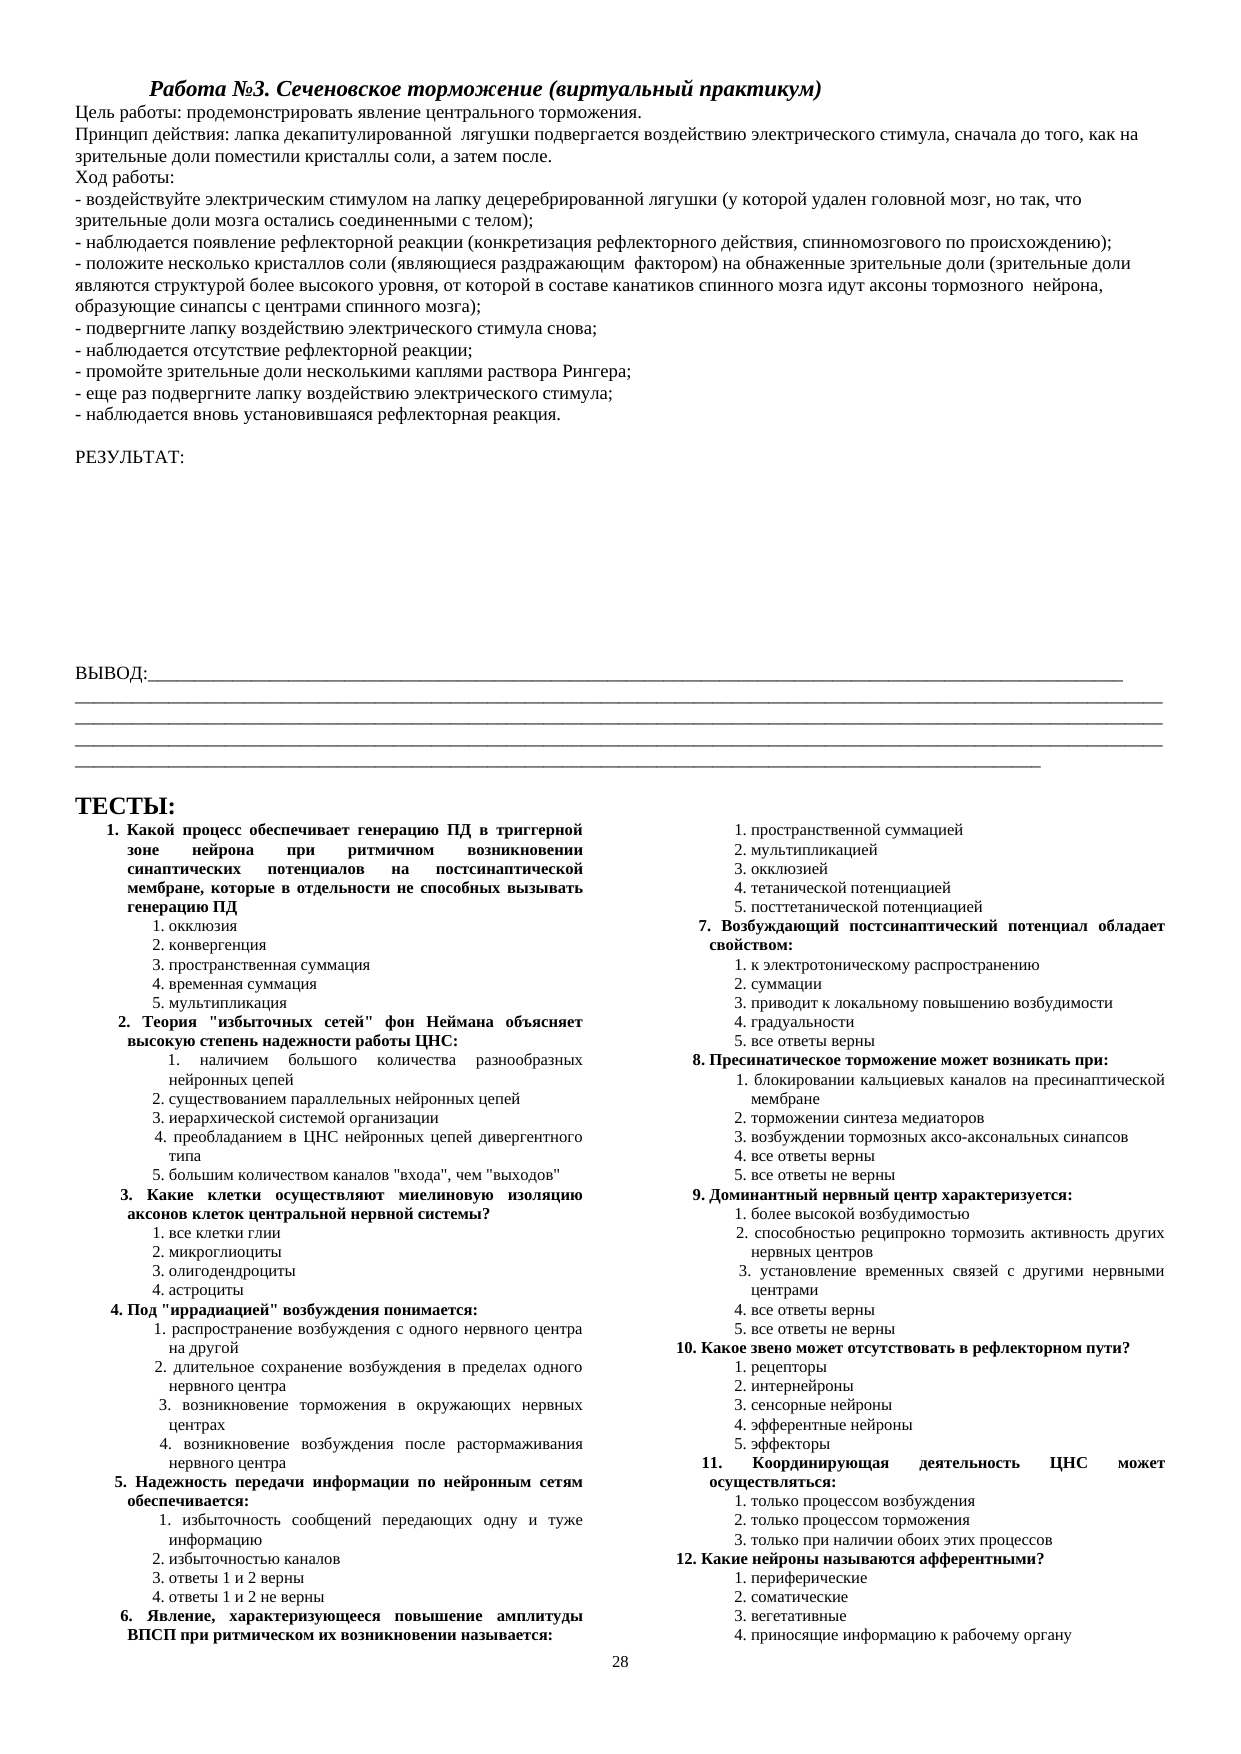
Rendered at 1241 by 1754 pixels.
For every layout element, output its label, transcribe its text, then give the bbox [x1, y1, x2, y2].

text 4. возникновение возбуждения после растормаживания нервного центра [148, 1433, 583, 1472]
text 3. Какие клетки осуществляют миелиновую изоляцию аксонов клеток центральной нервной системы? [106, 1184, 583, 1223]
text 5. большим количеством каналов "входа", чем "выходов" [148, 1165, 583, 1184]
text 4. все ответы верны [730, 1146, 1165, 1165]
text 5. все ответы верны [730, 1031, 1165, 1050]
text 1. только процессом возбуждения [730, 1491, 1165, 1510]
text 2. избыточностью каналов [148, 1548, 583, 1568]
text 4. Под "иррадиацией" возбуждения понимается: [106, 1299, 583, 1318]
text 2. микроглиоциты [148, 1242, 583, 1261]
text 4. ответы 1 и 2 не верны [148, 1587, 583, 1606]
text 4. астроциты [148, 1280, 583, 1299]
text Цель работы: продемонстрировать явление центрального торможения. [75, 101, 1165, 123]
text - наблюдается отсутствие рефлекторной реакции; [75, 338, 1165, 360]
text 1. наличием большого количества разнообразных нейронных цепей [148, 1050, 583, 1088]
text Работа №3. Сеченовское торможение (виртуальный практикум) [75, 75, 1165, 101]
text 1. избыточность сообщений передающих одну и туже информацию [148, 1510, 583, 1548]
text 2. длительное сохранение возбуждения в пределах одного нервного центра [148, 1357, 583, 1395]
text 2. интернейроны [730, 1376, 1165, 1395]
text 1. блокировании кальциевых каналов на пресинаптической мембране [730, 1069, 1165, 1108]
text 4. приносящие информацию к рабочему органу [730, 1625, 1165, 1644]
text - наблюдается появление рефлекторной реакции (конкретизация рефлекторного действия, спинномозгового по происхождению); [75, 231, 1165, 252]
text 2. мультипликацией [730, 839, 1165, 858]
text 5. посттетанической потенциацией [730, 897, 1165, 916]
text 12. Какие нейроны называются афферентными? [672, 1548, 1165, 1568]
text 4. тетанической потенциацией [730, 878, 1165, 897]
text 3. только при наличии обоих этих процессов [730, 1529, 1165, 1548]
text Принцип действия: лапка декапитулированной лягушки подвергается воздействию электрического стимула, сначала до того, как на зрительные доли поместили кристаллы соли, а затем после. [75, 123, 1165, 166]
text 5. Надежность передачи информации по нейронным сетям обеспечивается: [106, 1472, 583, 1510]
text 1. рецепторы [730, 1357, 1165, 1376]
text 1. распространение возбуждения с одного нервного центра на другой [148, 1318, 583, 1357]
text - подвергните лапку воздействию электрического стимула снова; [75, 317, 1165, 338]
text 3. установление временных связей с другими нервными центрами [730, 1261, 1165, 1299]
text РЕЗУЛЬТАТ: [75, 446, 1165, 468]
text 3. возбуждении тормозных аксо-аксональных синапсов [730, 1127, 1165, 1146]
text 4. эфферентные нейроны [730, 1414, 1165, 1433]
text - наблюдается вновь установившаяся рефлекторная реакция. [75, 403, 1165, 425]
text 9. Доминантный нервный центр характеризуется: [688, 1184, 1165, 1203]
text ВЫВОД:________________________________________________________________________________________________________ [75, 662, 1165, 683]
text 3. вегетативные [730, 1606, 1165, 1625]
text 3. сенсорные нейроны [730, 1395, 1165, 1414]
text 4. преобладанием в ЦНС нейронных цепей дивергентного типа [148, 1127, 583, 1165]
text 1. пространственной суммацией [730, 820, 1165, 839]
text 10. Какое звено может отсутствовать в рефлекторном пути? [672, 1338, 1165, 1357]
text 3. возникновение торможения в окружающих нервных центрах [148, 1395, 583, 1433]
text 4. временная суммация [148, 973, 583, 993]
text 5. эффекторы [730, 1433, 1165, 1453]
text 4. все ответы верны [730, 1299, 1165, 1318]
text 3. окклюзией [730, 858, 1165, 878]
text 7. Возбуждающий постсинаптический потенциал обладает свойством: [688, 916, 1165, 954]
text 5. все ответы не верны [730, 1165, 1165, 1184]
text 1. все клетки глии [148, 1223, 583, 1242]
text 3. ответы 1 и 2 верны [148, 1568, 583, 1587]
text ТЕСТЫ: [75, 791, 1165, 820]
text 2. торможении синтеза медиаторов [730, 1108, 1165, 1127]
text - положите несколько кристаллов соли (являющиеся раздражающим фактором) на обнаженные зрительные доли (зрительные доли являются структурой более высокого уровня, от которой в составе канатиков спинного мозга идут аксоны тормозного нейрона, образующие синапсы с центрами спинного мозга); [75, 252, 1165, 317]
text - еще раз подвергните лапку воздействию электрического стимула; [75, 382, 1165, 403]
text Ход работы: [75, 166, 1165, 188]
text 5. мультипликация [148, 993, 583, 1012]
text 11. Координирующая деятельность ЦНС может осуществляться: [672, 1453, 1165, 1491]
text ___________________________________________________________________________________________________________________________________________________________________________________________________________________________________________________________________________________________________________________________________________________________________________________________________________________________________________________________________ [75, 683, 1165, 770]
text 3. иерархической системой организации [148, 1108, 583, 1127]
text 2. Теория "избыточных сетей" фон Неймана объясняет высокую степень надежности работы ЦНС: [106, 1012, 583, 1050]
text 3. приводит к локальному повышению возбудимости [730, 993, 1165, 1012]
text 6. Явление, характеризующееся повышение амплитуды ВПСП при ритмическом их возникновении называется: [106, 1606, 583, 1644]
text 1. более высокой возбудимостью [730, 1203, 1165, 1223]
text 1. периферические [730, 1568, 1165, 1587]
text 1. к электротоническому распространению [730, 954, 1165, 973]
text - воздействуйте электрическим стимулом на лапку децеребрированной лягушки (у которой удален головной мозг, но так, что зрительные доли мозга остались соединенными с телом); [75, 188, 1165, 231]
text 1. окклюзия [148, 916, 583, 935]
text 4. градуальности [730, 1012, 1165, 1031]
text 8. Пресинатическое торможение может возникать при: [688, 1050, 1165, 1069]
text 2. существованием параллельных нейронных цепей [148, 1088, 583, 1108]
text 2. только процессом торможения [730, 1510, 1165, 1529]
text 2. конвергенция [148, 935, 583, 954]
text 3. олигодендроциты [148, 1261, 583, 1280]
text 5. все ответы не верны [730, 1318, 1165, 1338]
text 2. суммации [730, 973, 1165, 993]
text 1. Какой процесс обеспечивает генерацию ПД в триггерной зоне нейрона при ритмичном возникновении синаптических потенциалов на постсинаптической мембране, которые в отдельности не способных вызывать генерацию ПД [106, 820, 583, 916]
text 2. соматические [730, 1587, 1165, 1606]
text 2. способностью реципрокно тормозить активность других нервных центров [730, 1223, 1165, 1261]
text 3. пространственная суммация [148, 954, 583, 973]
text - промойте зрительные доли несколькими каплями раствора Рингера; [75, 360, 1165, 382]
